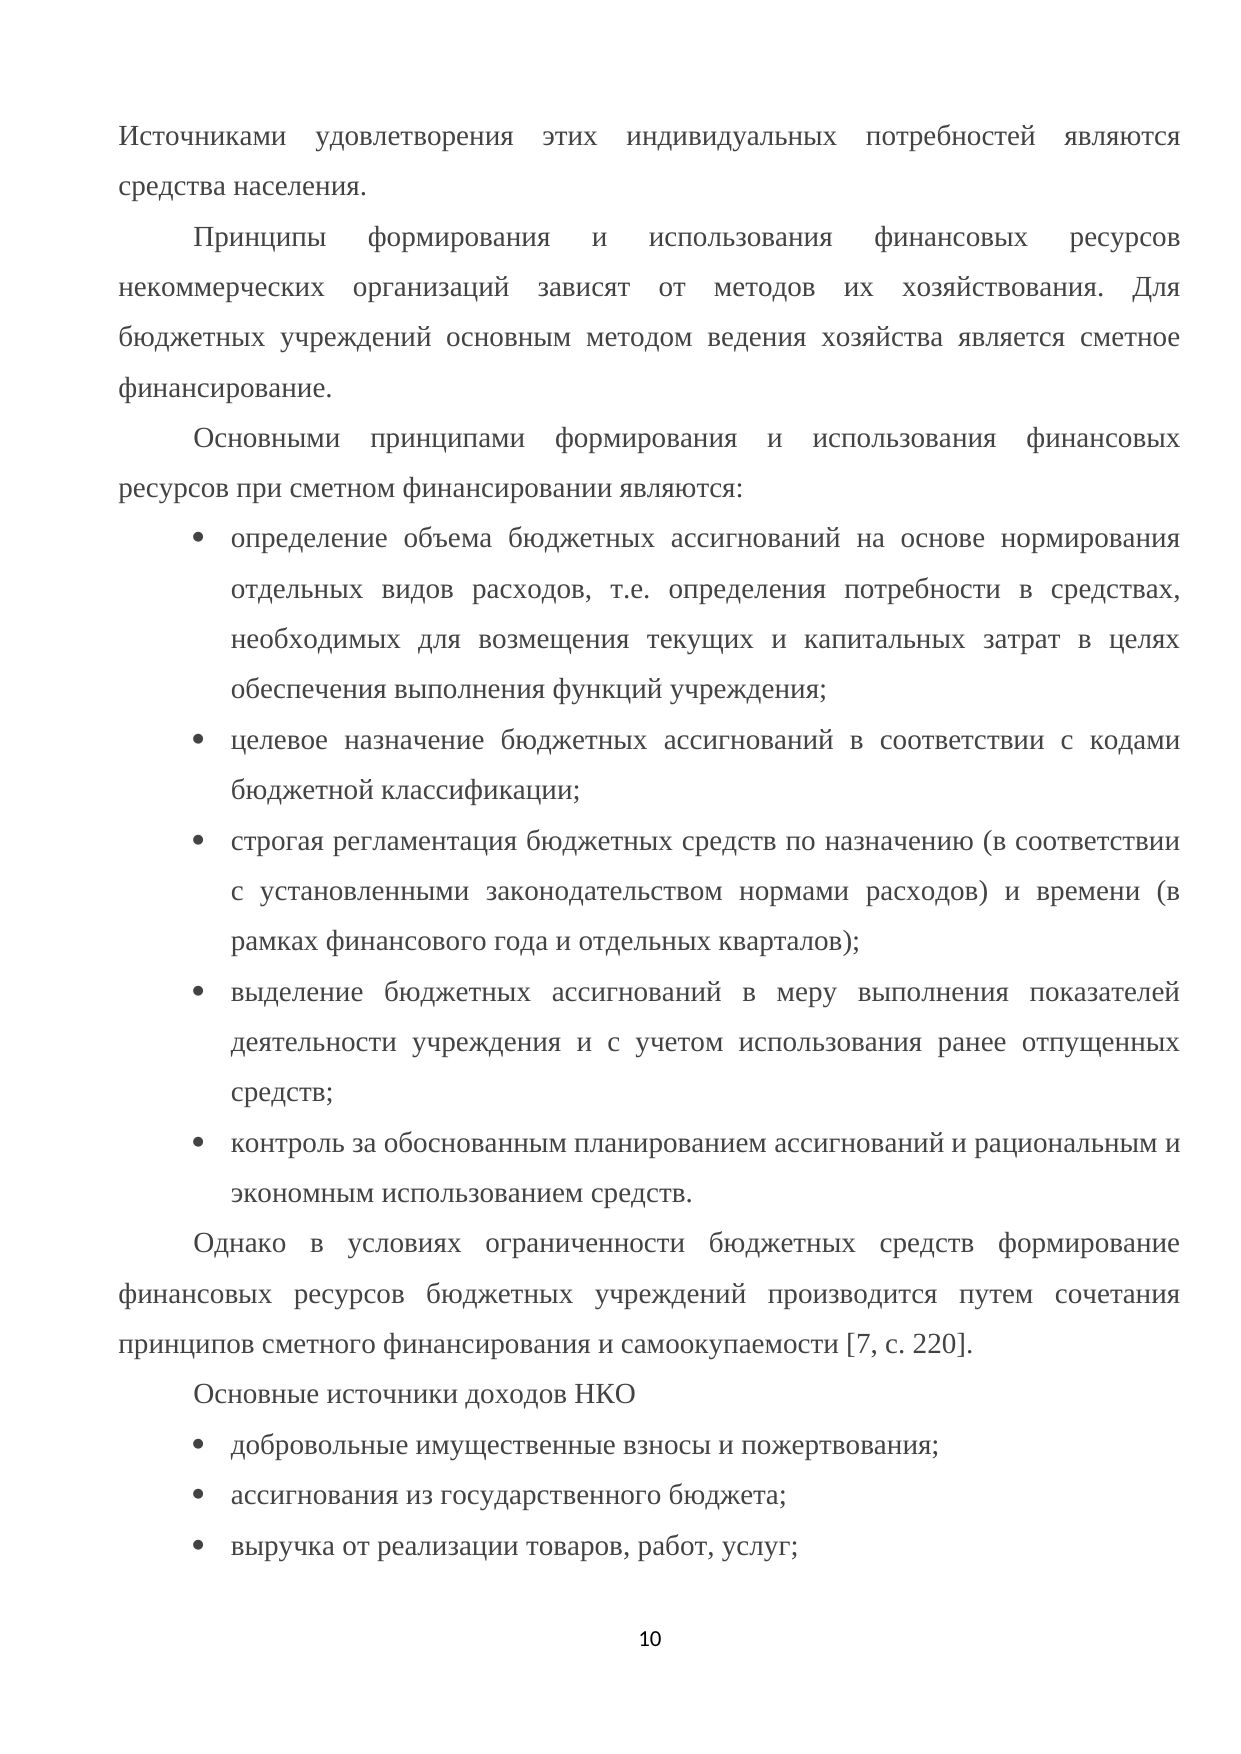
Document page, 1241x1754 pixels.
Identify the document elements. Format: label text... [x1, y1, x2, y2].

list определение объема бюджетных ассигнований на основе нормирования отдельных видов расходов, т.е. определения потребности в средствах, необходимых для возмещения текущих и капитальных затрат в целях обеспечения выполнения функций учреждения; [193, 521, 1181, 705]
list контроль за обоснованным планированием ассигнований и рациональным и экономным использованием средств. [193, 1125, 1181, 1209]
text Принципы формирования и использования финансовых ресурсов некоммерческих организаций зависят от методов их хозяйствования. Для бюджетных учреждений основным методом ведения хозяйства является сметное финансирование. [118, 219, 1181, 403]
text Однако в условиях ограниченности бюджетных средств формирование финансовых ресурсов бюджетных учреждений производится путем сочетания принципов сметного финансирования и самоокупаемости [7, с. 220]. [118, 1226, 1181, 1360]
list добровольные имущественные взносы и пожертвования; [193, 1427, 1181, 1460]
list строгая регламентация бюджетных средств по назначению (в соответствии с установленными законодательством нормами расходов) и времени (в рамках финансового года и отдельных кварталов); [193, 823, 1181, 957]
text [118, 118, 1181, 202]
list выручка от реализации товаров, работ, услуг; [193, 1528, 1181, 1561]
list целевое назначение бюджетных ассигнований в соответствии с кодами бюджетной классификации; [193, 722, 1181, 806]
list ассигнования из государственного бюджета; [193, 1477, 1181, 1511]
text Основными принципами формирования и использования финансовых ресурсов при сметном финансировании являются: [118, 420, 1181, 504]
list выделение бюджетных ассигнований в меру выполнения показателей деятельности учреждения и с учетом использования ранее отпущенных средств; [193, 974, 1181, 1108]
text Основные источники доходов НКО [118, 1376, 1181, 1410]
